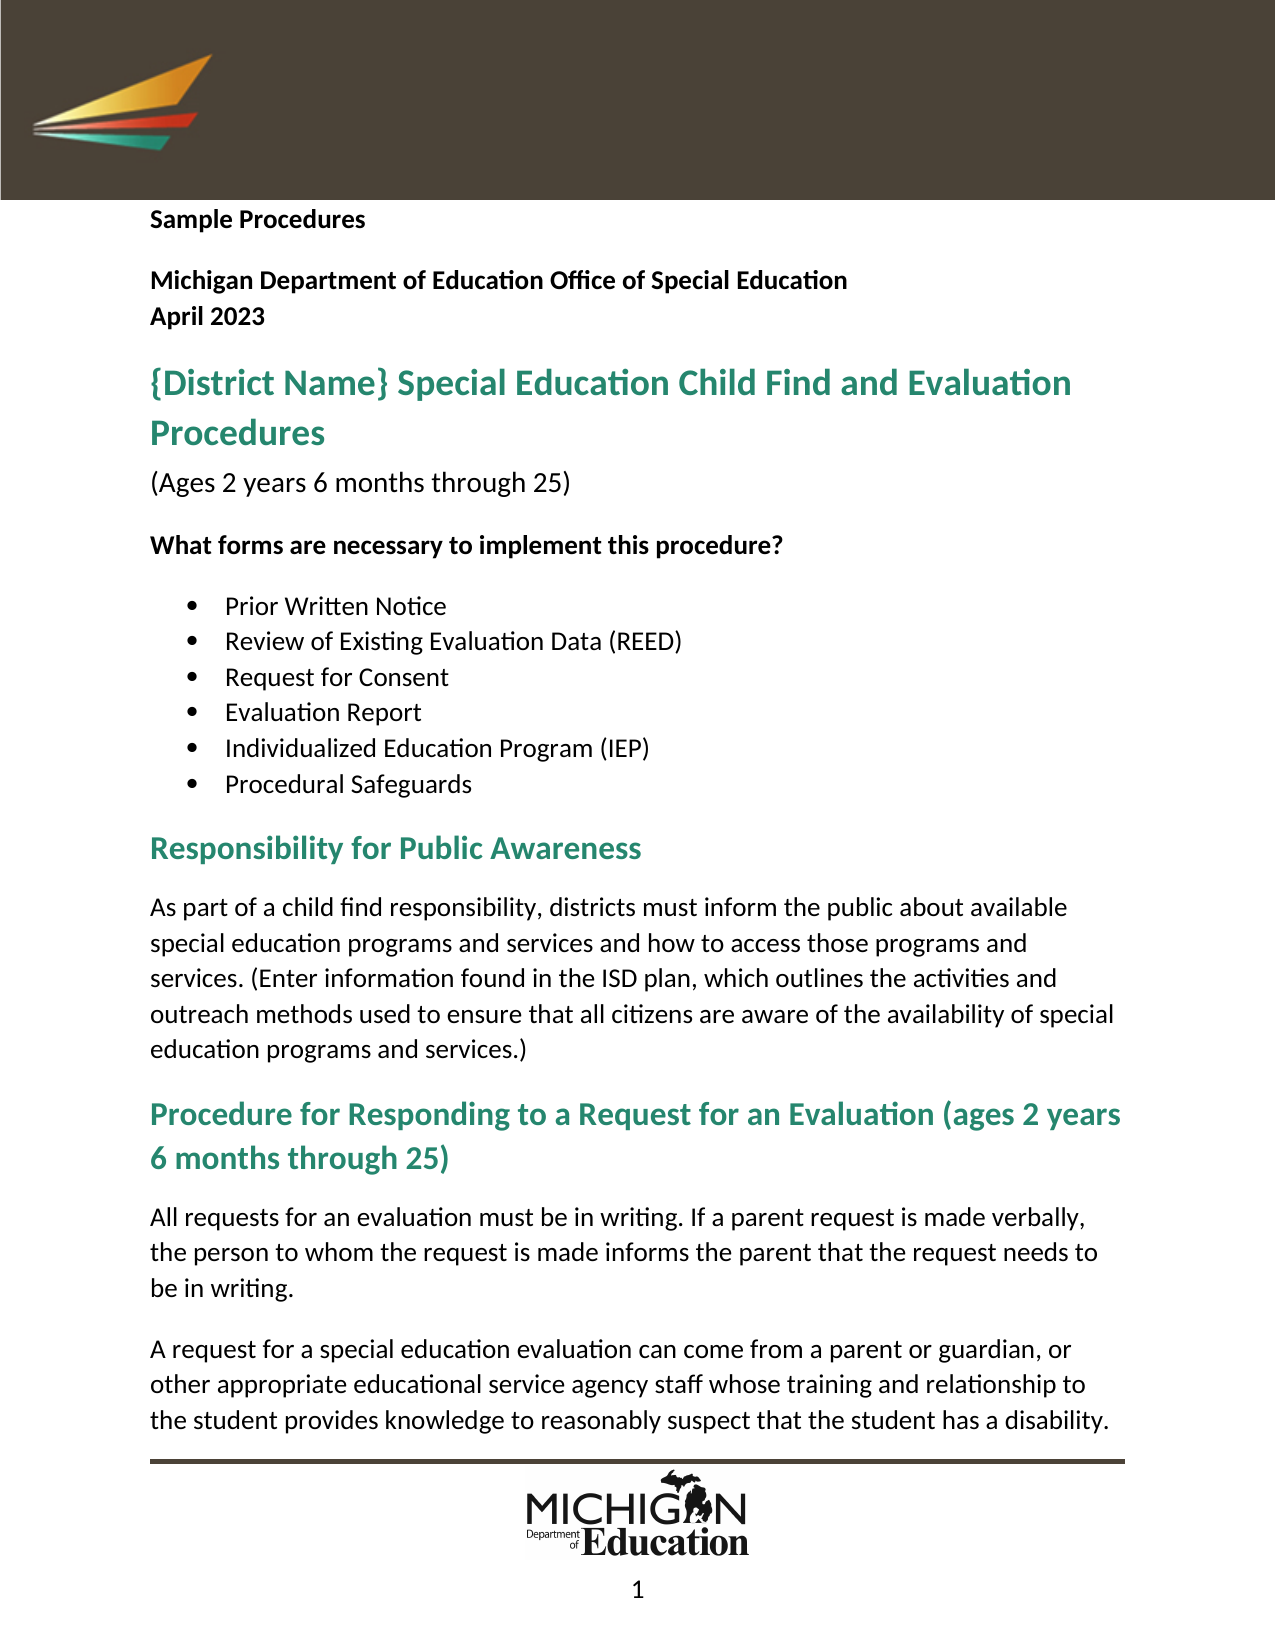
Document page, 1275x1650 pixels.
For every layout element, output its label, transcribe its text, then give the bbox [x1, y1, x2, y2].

subtitle Procedure for Responding to a Request for an Evaluation (ages 2 years 6 months through 25) [150, 1093, 1125, 1178]
picture [525, 1465, 750, 1560]
subtitle {District Name} Special Education Child Find and Evaluation Procedures [150, 359, 1125, 455]
text Michigan Department of Education Office of Special Education [150, 263, 1125, 296]
text (Ages 2 years 6 months through 25) [150, 464, 1125, 500]
list Evaluation Report [187, 696, 1125, 728]
list Prior Written Notice [187, 589, 1125, 622]
text A request for a special education evaluation can come from a parent or guardian, or other appropriate educational service agency staff whose training and relationship to the student provides knowledge to reasonably suspect that the student has a disability. [150, 1332, 1125, 1436]
text All requests for an evaluation must be in writing. If a parent request is made verbally, the person to whom the request is made informs the parent that the request needs to be in writing. [150, 1200, 1125, 1304]
list Procedural Safeguards [187, 767, 1125, 800]
list Individualized Education Program (IEP) [187, 731, 1125, 764]
list Request for Consent [187, 660, 1125, 693]
list Review of Existing Evaluation Data (REED) [187, 624, 1125, 657]
text Sample Procedures [150, 200, 1125, 236]
text What forms are necessary to implement this procedure? [150, 528, 1125, 561]
text April 2023 [150, 299, 1125, 332]
subtitle Responsibility for Public Awareness [150, 827, 1125, 868]
picture [0, 0, 1275, 200]
text As part of a child find responsibility, districts must inform the public about available special education programs and services and how to access those programs and services. (Enter information found in the ISD plan, which outlines the activities and outreach methods used to ensure that all citizens are aware of the availability of special education programs and services.) [150, 890, 1125, 1066]
